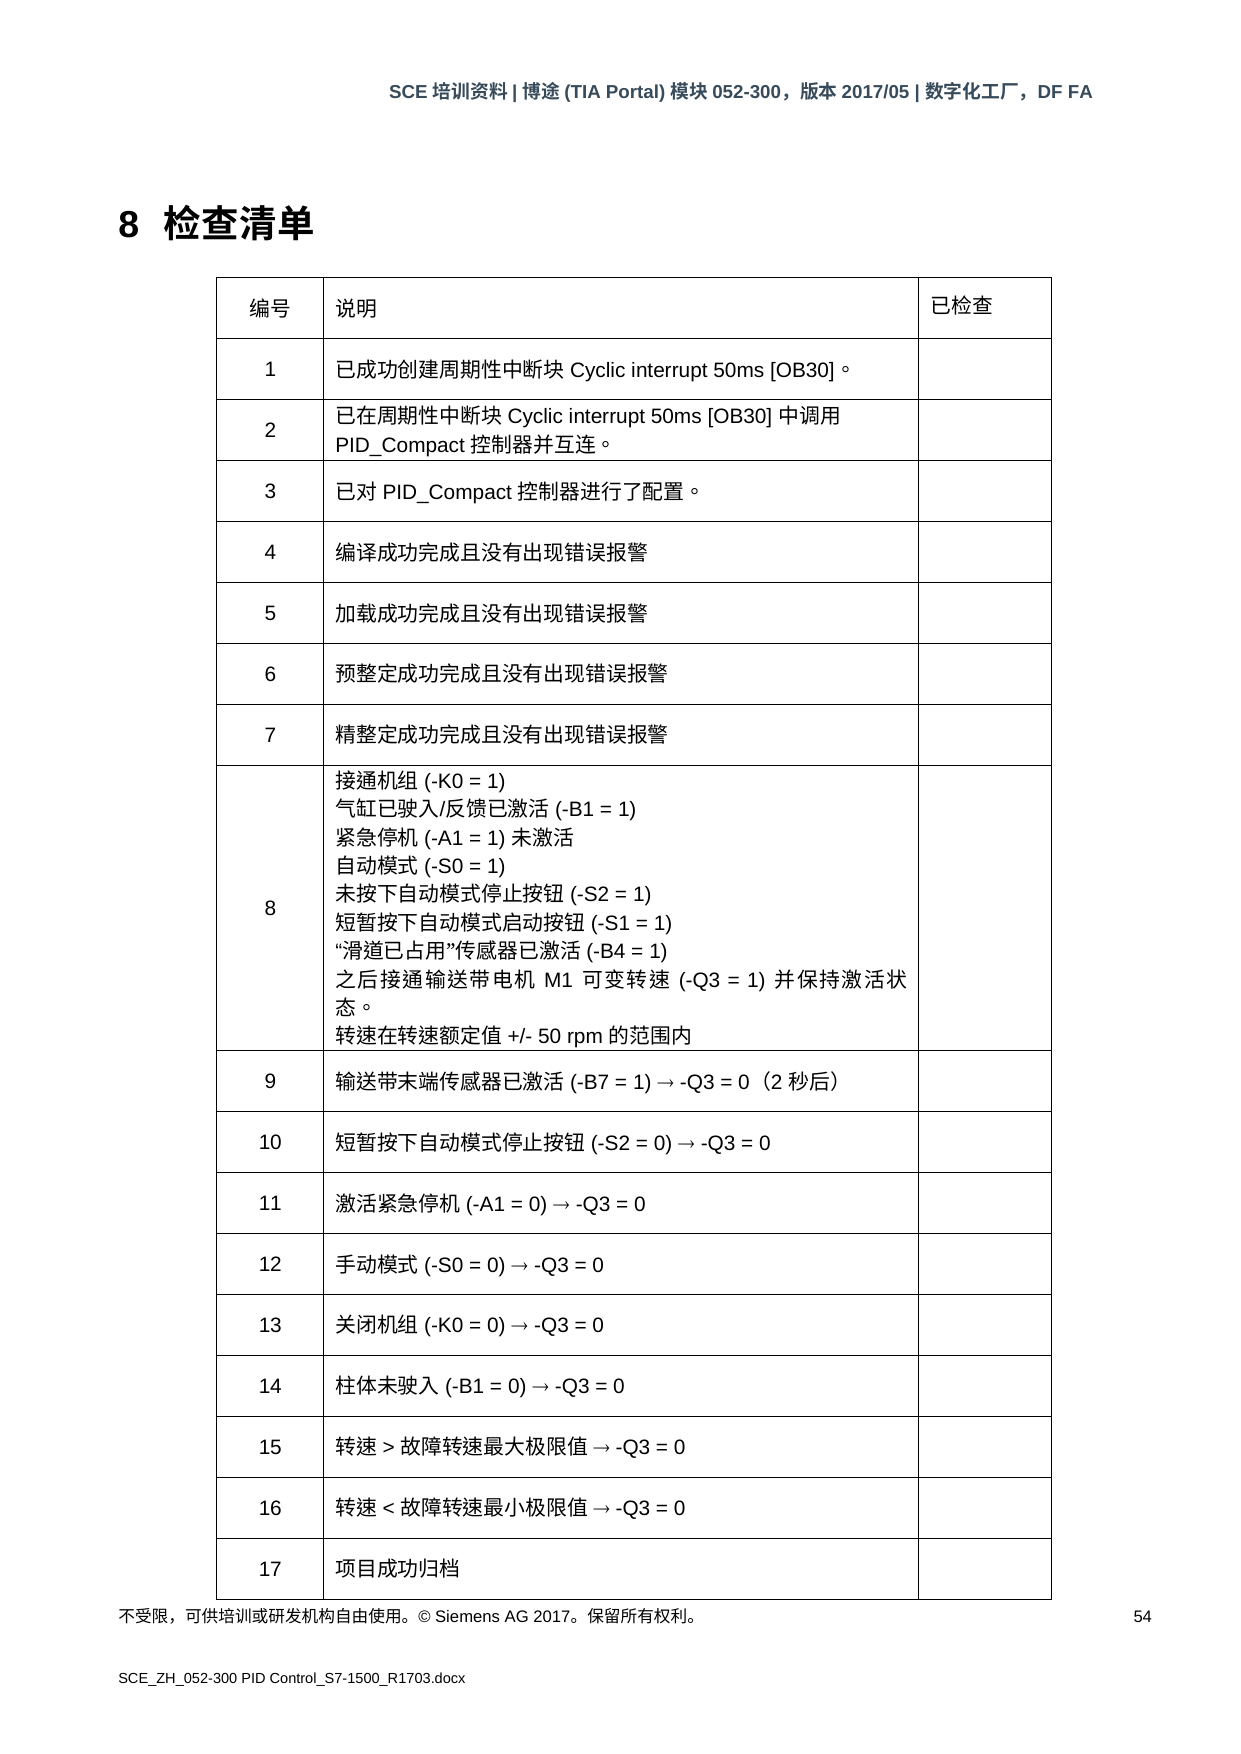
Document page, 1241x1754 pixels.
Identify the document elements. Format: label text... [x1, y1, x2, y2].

table_cell [919, 1478, 1051, 1538]
table_cell 5 [217, 583, 323, 643]
table_cell [919, 766, 1051, 1050]
table_header 已检查 [919, 278, 1051, 338]
table_cell 关闭机组 (-K0 = 0) -Q3 = 0 [324, 1295, 918, 1355]
table_cell 手动模式 (-S0 = 0) -Q3 = 0 [324, 1234, 918, 1294]
table_cell 预整定成功完成且没有出现错误报警 [324, 644, 918, 704]
table_cell 9 [217, 1051, 323, 1111]
table_cell [919, 400, 1051, 460]
table_cell [919, 522, 1051, 582]
table_cell 7 [217, 705, 323, 765]
table_cell 编译成功完成且没有出现错误报警 [324, 522, 918, 582]
table_cell [919, 705, 1051, 765]
table_cell 输送带末端传感器已激活 (-B7 = 1) -Q3 = 0（2 秒后） [324, 1051, 918, 1111]
table_cell [919, 1417, 1051, 1477]
table_cell [919, 1234, 1051, 1294]
table_cell 转速 > 故障转速最大极限值 -Q3 = 0 [324, 1417, 918, 1477]
table_header 说明 [324, 278, 918, 338]
table_cell 短暂按下自动模式停止按钮 (-S2 = 0) -Q3 = 0 [324, 1112, 918, 1172]
subtitle 检查清单 [118, 198, 1092, 249]
table_cell 6 [217, 644, 323, 704]
table_cell 14 [217, 1356, 323, 1416]
table_cell 加载成功完成且没有出现错误报警 [324, 583, 918, 643]
table_cell 17 [217, 1539, 323, 1598]
table_cell 1 [217, 339, 323, 399]
table_cell [919, 1112, 1051, 1172]
table_cell [919, 1173, 1051, 1233]
table_cell 16 [217, 1478, 323, 1538]
table_cell 激活紧急停机 (-A1 = 0) -Q3 = 0 [324, 1173, 918, 1233]
table_header 编号 [217, 278, 323, 338]
table_cell 10 [217, 1112, 323, 1172]
table_cell [919, 461, 1051, 521]
table_cell 3 [217, 461, 323, 521]
table_cell 接通机组 (-K0 = 1) 气缸已驶入/反馈已激活 (-B1 = 1) 紧急停机 (-A1 = 1) 未激活 自动模式 (-S0 = 1) 未按下自动模式停止按钮 (-S2 = 1) 短暂按下自动模式启动按钮 (-S1 = 1) “滑道已占用”传感器已激活 (-B4 = 1) 之后接通输送带电机 M1 可变转速 (-Q3 = 1) 并保持激活状态。 转速在转速额定值 +/- 50 rpm 的范围内 [324, 766, 918, 1050]
table_cell 11 [217, 1173, 323, 1233]
table_cell [919, 1051, 1051, 1111]
table_cell 4 [217, 522, 323, 582]
table_cell 精整定成功完成且没有出现错误报警 [324, 705, 918, 765]
table_cell [919, 583, 1051, 643]
table_cell 8 [217, 766, 323, 1050]
table_cell 已在周期性中断块 Cyclic interrupt 50ms [OB30] 中调用 PID_Compact 控制器并互连。 [324, 400, 918, 460]
table_cell 项目成功归档 [324, 1539, 918, 1598]
table_cell 2 [217, 400, 323, 460]
table_cell [919, 1539, 1051, 1598]
table_cell 已对 PID_Compact 控制器进行了配置。 [324, 461, 918, 521]
table_cell 转速 < 故障转速最小极限值 -Q3 = 0 [324, 1478, 918, 1538]
table_cell [919, 644, 1051, 704]
table_cell [919, 339, 1051, 399]
table_cell 已成功创建周期性中断块 Cyclic interrupt 50ms [OB30]。 [324, 339, 918, 399]
table_cell [919, 1295, 1051, 1355]
table_cell 柱体未驶入 (-B1 = 0) -Q3 = 0 [324, 1356, 918, 1416]
table_cell [919, 1356, 1051, 1416]
table_cell 12 [217, 1234, 323, 1294]
table_cell 13 [217, 1295, 323, 1355]
table_cell 15 [217, 1417, 323, 1477]
